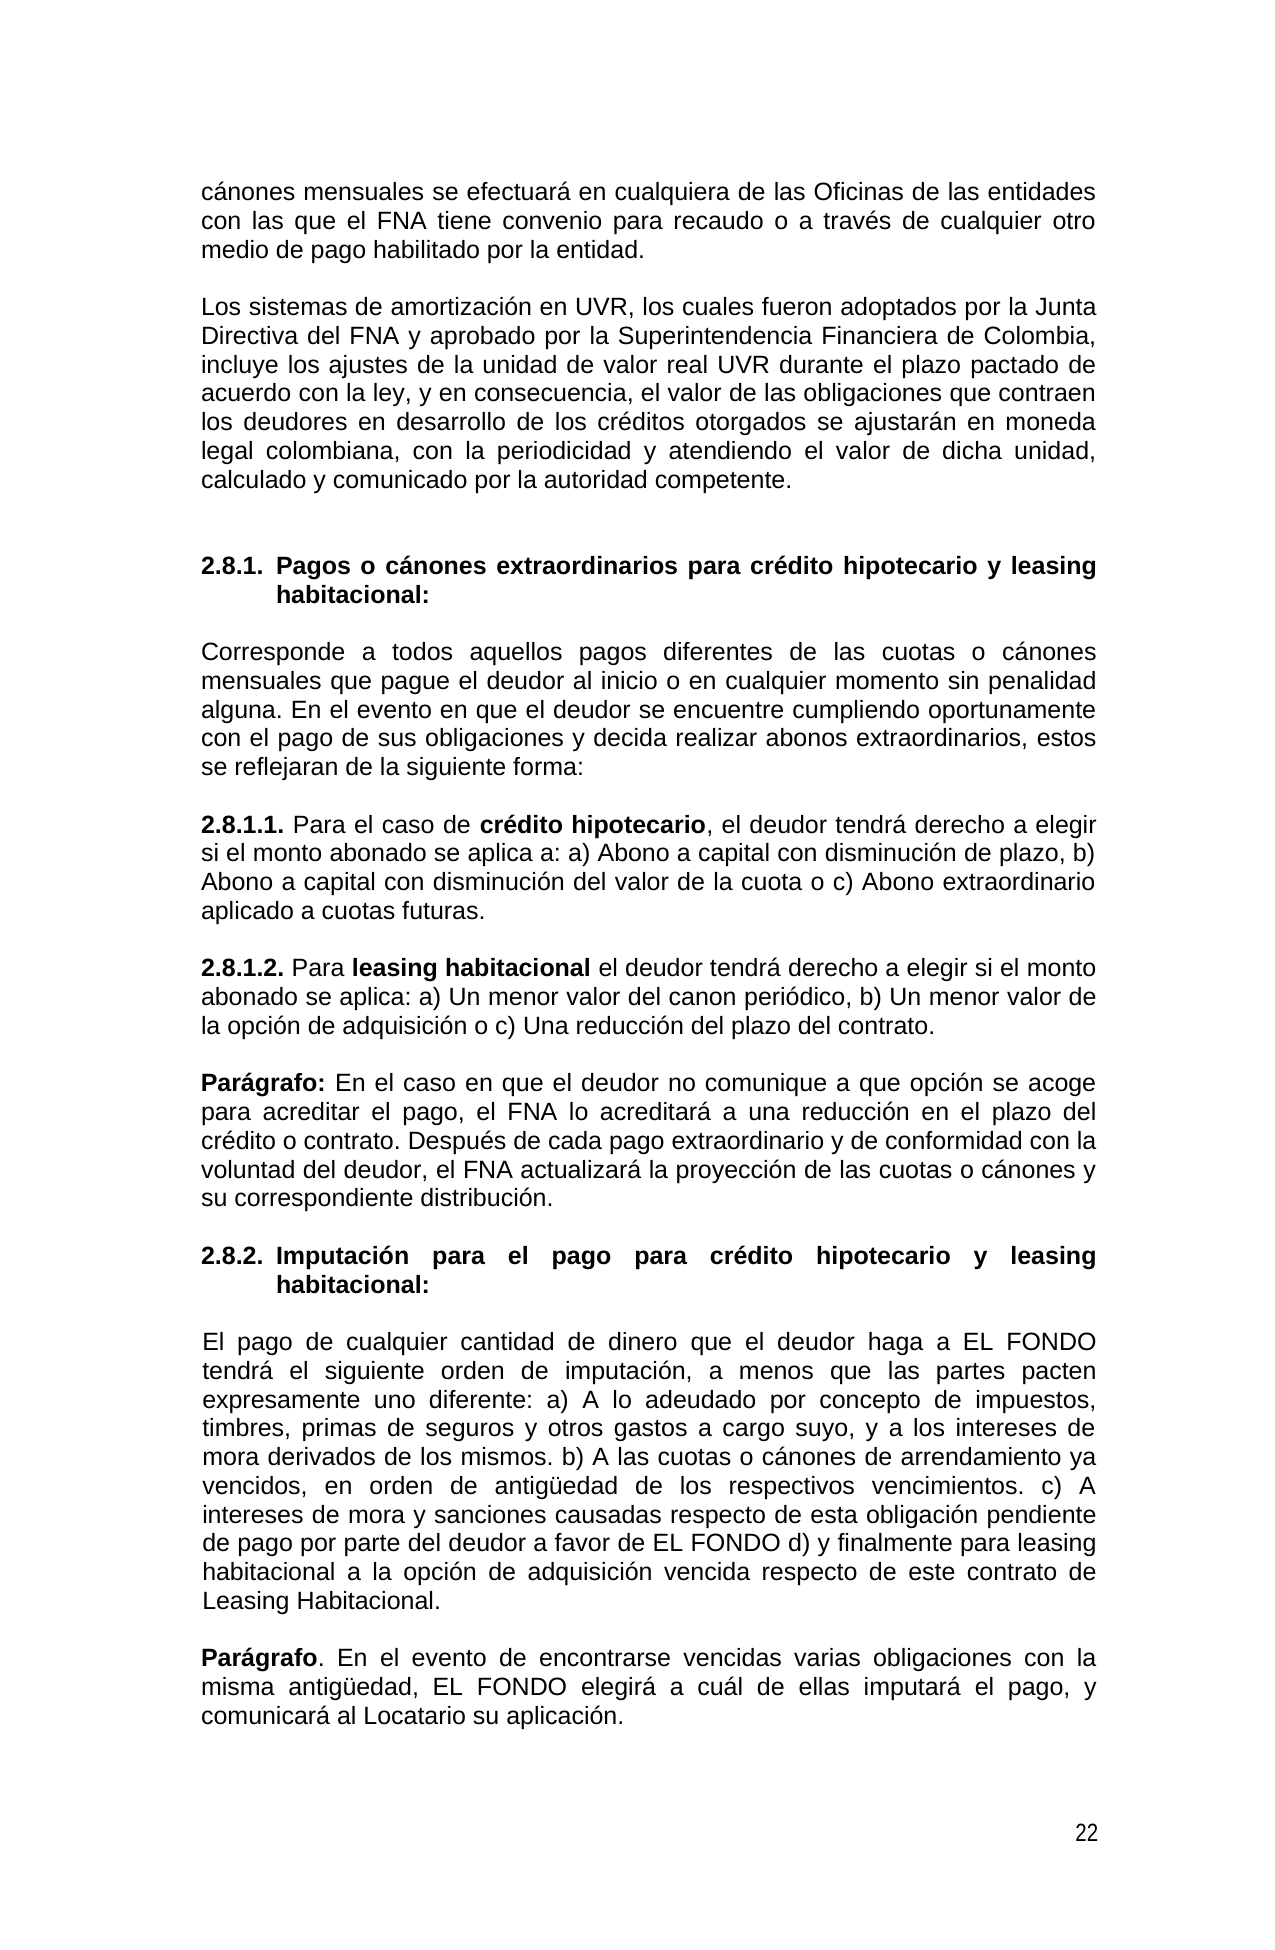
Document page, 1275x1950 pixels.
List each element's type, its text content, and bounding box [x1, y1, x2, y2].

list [201, 177, 1098, 263]
list Parágrafo: En el caso en que el deudor no comunique a que opción se acoge para acreditar el pago, el FNA lo acreditará a una reducción en el plazo del crédito o contrato. Después de cada pago extraordinario y de conformidad con la voluntad del deudor, el FNA actualizará la proyección de las cuotas o cánones y su correspondiente distribución. [201, 1068, 1098, 1212]
subtitle Imputación para el pago para crédito hipotecario y leasing habitacional: [201, 1241, 1098, 1298]
subtitle Pagos o cánones extraordinarios para crédito hipotecario y leasing habitacional: [201, 551, 1098, 608]
list Corresponde a todos aquellos pagos diferentes de las cuotas o cánones mensuales que pague el deudor al inicio o en cualquier momento sin penalidad alguna. En el evento en que el deudor se encuentre cumpliendo oportunamente con el pago de sus obligaciones y decida realizar abonos extraordinarios, estos se reflejaran de la siguiente forma: [201, 637, 1098, 781]
text 2.8.1.1. Para el caso de crédito hipotecario, el deudor tendrá derecho a elegir si el monto abonado se aplica a: a) Abono a capital con disminución de plazo, b) Abono a capital con disminución del valor de la cuota o c) Abono extraordinario aplicado a cuotas futuras. [201, 810, 1098, 925]
text El pago de cualquier cantidad de dinero que el deudor haga a EL FONDO tendrá el siguiente orden de imputación, a menos que las partes pacten expresamente uno diferente: a) A lo adeudado por concepto de impuestos, timbres, primas de seguros y otros gastos a cargo suyo, y a los intereses de mora derivados de los mismos. b) A las cuotas o cánones de arrendamiento ya vencidos, en orden de antigüedad de los respectivos vencimientos. c) A intereses de mora y sanciones causadas respecto de esta obligación pendiente de pago por parte del deudor a favor de EL FONDO d) y finalmente para leasing habitacional a la opción de adquisición vencida respecto de este contrato de Leasing Habitacional. [202, 1327, 1098, 1615]
text 2.8.1.2. Para leasing habitacional el deudor tendrá derecho a elegir si el monto abonado se aplica: a) Un menor valor del canon periódico, b) Un menor valor de la opción de adquisición o c) Una reducción del plazo del contrato. [201, 953, 1098, 1040]
text Parágrafo. En el evento de encontrarse vencidas varias obligaciones con la misma antigüedad, EL FONDO elegirá a cuál de ellas imputará el pago, y comunicará al Locatario su aplicación. [201, 1643, 1098, 1730]
text Los sistemas de amortización en UVR, los cuales fueron adoptados por la Junta Directiva del FNA y aprobado por la Superintendencia Financiera de Colombia, incluye los ajustes de la unidad de valor real UVR durante el plazo pactado de acuerdo con la ley, y en consecuencia, el valor de las obligaciones que contraen los deudores en desarrollo de los créditos otorgados se ajustarán en moneda legal colombiana, con la periodicidad y atendiendo el valor de dicha unidad, calculado y comunicado por la autoridad competente. [201, 292, 1098, 493]
